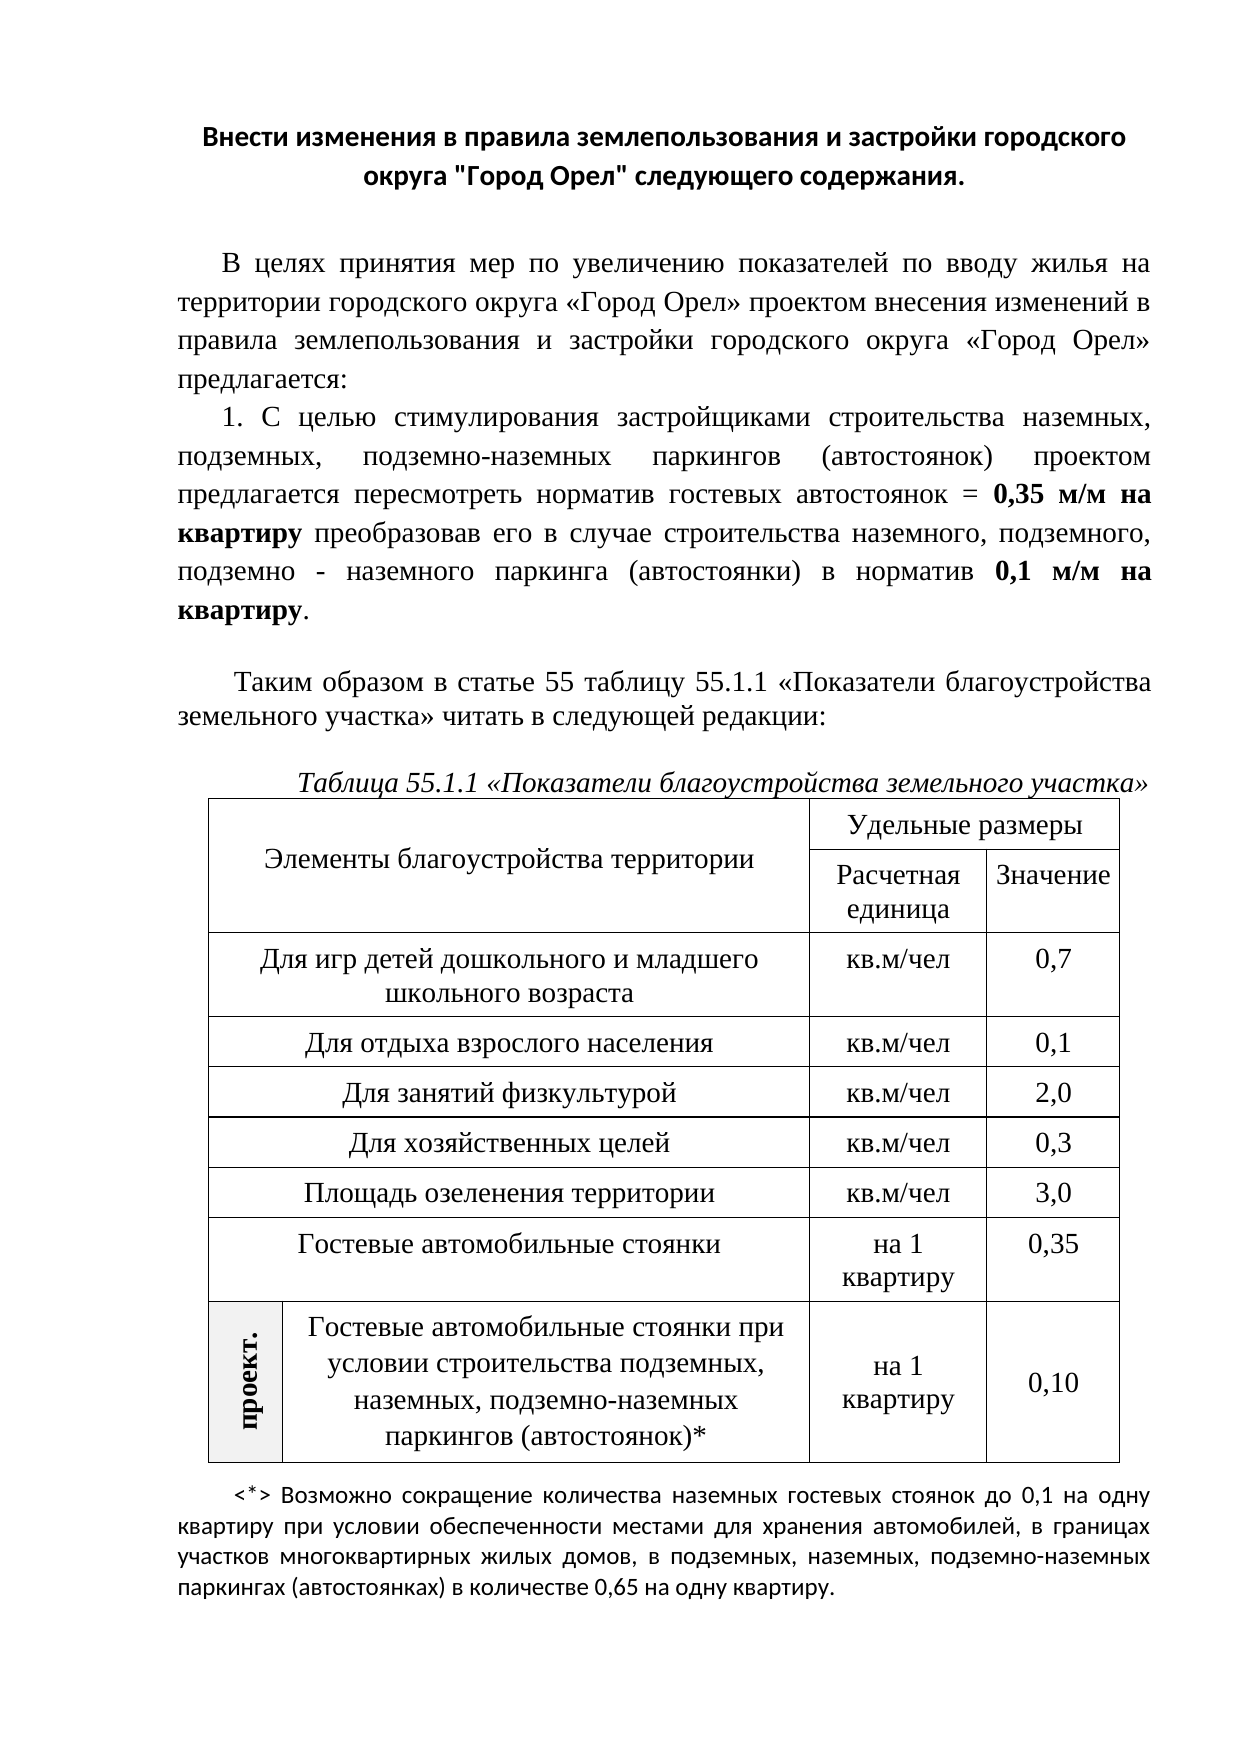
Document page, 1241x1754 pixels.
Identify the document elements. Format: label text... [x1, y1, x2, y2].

table_cell кв.м/чел [810, 1067, 986, 1116]
table_cell 0,1 [987, 1017, 1119, 1066]
text <*> Возможно сокращение количества наземных гостевых стоянок до 0,1 на одну квартиру при условии обеспеченности местами для хранения автомобилей, в границах участков многоквартирных жилых домов, в подземных, наземных, подземно-наземных паркингах (автостоянках) в количестве 0,65 на одну квартиру. [177, 1479, 1152, 1601]
table_cell 0,3 [987, 1118, 1119, 1167]
table_cell 2,0 [987, 1067, 1119, 1116]
table_cell проект. [209, 1302, 282, 1462]
table_cell Расчетная единица [810, 850, 986, 932]
table_cell Значение [987, 850, 1119, 932]
table_header Удельные размеры [810, 799, 1119, 848]
text Таким образом в статье 55 таблицу 55.1.1 «Показатели благоустройства земельного участка» читать в следующей редакции: [177, 664, 1152, 731]
text Внести изменения в правила землепользования и застройки городского округа "Город Орел" следующего содержания. [177, 118, 1152, 192]
table_cell кв.м/чел [810, 933, 986, 1016]
text 1. С целью стимулирования застройщиками строительства наземных, подземных, подземно-наземных паркингов (автостоянок) проектом предлагается пересмотреть норматив гостевых автостоянок = 0,35 м/м на квартиру преобразовав его в случае строительства наземного, подземного, подземно - наземного паркинга (автостоянки) в норматив 0,1 м/м на квартиру. [177, 399, 1152, 626]
table_header Элементы благоустройства территории [209, 799, 809, 932]
table_cell кв.м/чел [810, 1168, 986, 1217]
table_cell Площадь озеленения территории [209, 1168, 809, 1217]
text Таблица 55.1.1 «Показатели благоустройства земельного участка» [177, 765, 1152, 798]
table_cell Для игр детей дошкольного и младшего школьного возраста [209, 933, 809, 1016]
table_cell кв.м/чел [810, 1017, 986, 1066]
table_cell Для отдыха взрослого населения [209, 1017, 809, 1066]
text В целях принятия мер по увеличению показателей по вводу жилья на территории городского округа «Город Орел» проектом внесения изменений в правила землепользования и застройки городского округа «Город Орел» предлагается: [177, 245, 1152, 394]
table_cell кв.м/чел [810, 1118, 986, 1167]
table_cell Для хозяйственных целей [209, 1118, 809, 1167]
table_cell 0,10 [987, 1302, 1119, 1462]
table_cell Гостевые автомобильные стоянки при условии строительства подземных, наземных, подземно-наземных паркингов (автостоянок)* [283, 1302, 809, 1462]
table_cell Для занятий физкультурой [209, 1067, 809, 1116]
table_cell на 1 квартиру [810, 1218, 986, 1301]
table_cell на 1 квартиру [810, 1302, 986, 1462]
table_cell Гостевые автомобильные стоянки [209, 1218, 809, 1301]
table_cell 0,7 [987, 933, 1119, 1016]
table_cell 0,35 [987, 1218, 1119, 1301]
table_cell 3,0 [987, 1168, 1119, 1217]
